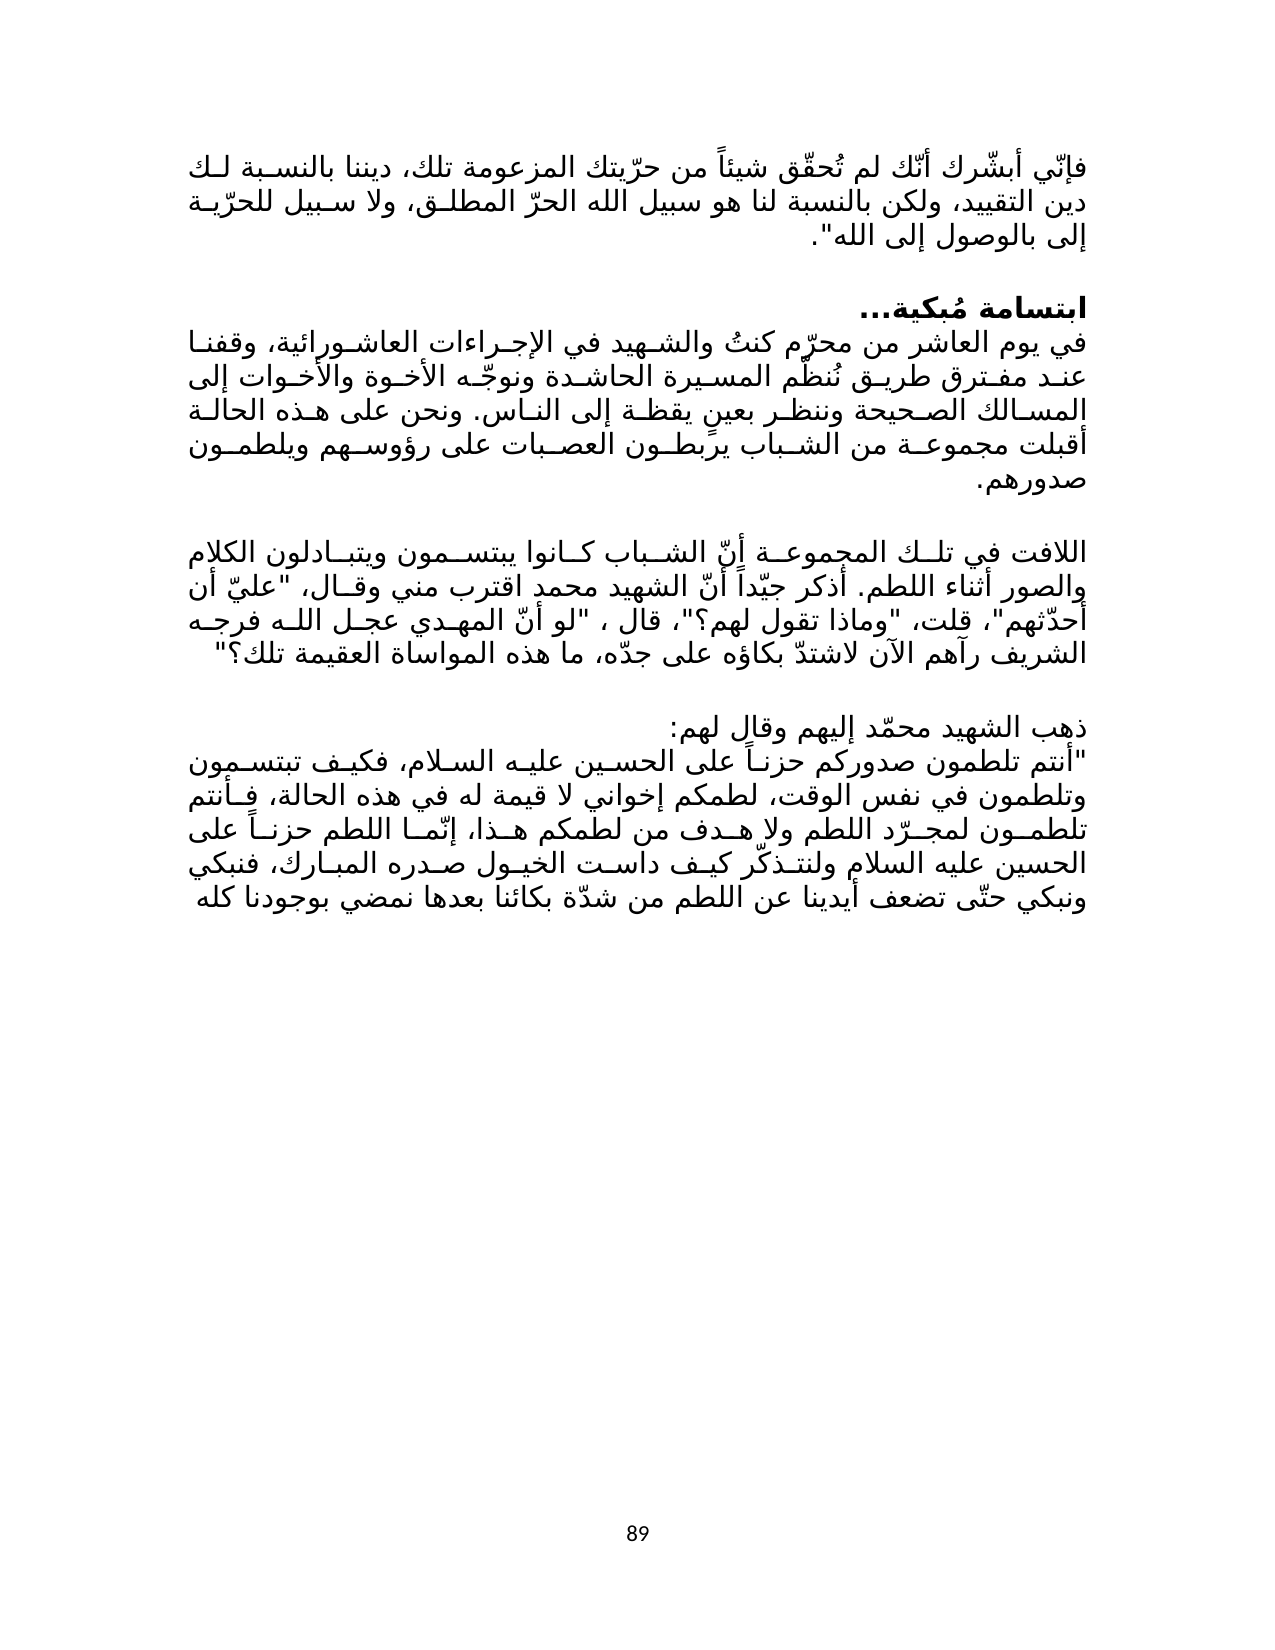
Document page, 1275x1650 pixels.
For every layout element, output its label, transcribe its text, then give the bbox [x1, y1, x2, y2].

text اللافت في تلك المجموعة أنّ الشباب كانوا يبتسمون ويتبادلون الكلام والصور أثناء اللطم. أذكر جيّداً أنّ الشهيد محمد اقترب مني وقال، "عليّ أن أحدّثهم"، قلت، "وماذا تقول لهم؟"، قال ، "لو أنّ المهدي عجل الله فرجه الشريف رآهم الآن لاشتدّ بكاؤه على جدّه، ما هذه المواساة العقيمة تلك؟" [187, 535, 1087, 671]
text "أنتم تلطمون صدوركم حزناً على الحسين عليه السلام، فكيف تبتسمون وتلطمون في نفس الوقت، لطمكم إخواني لا قيمة له في هذه الحالة، فأنتم تلطمون لمجرّد اللطم ولا هدف من لطمكم هذا، إنّما اللطم حزناً على الحسين عليه السلام ولنتذكّر كيف داست الخيول صدره المبارك، فنبكي ونبكي حتّى تضعف أيدينا عن اللطم من شدّة بكائنا بعدها نمضي بوجودنا كله [187, 744, 1087, 914]
text فإنّي أبشّرك أنّك لم تُحقّق شيئاً من حرّيتك المزعومة تلك، ديننا بالنسبة لك دين التقييد، ولكن بالنسبة لنا هو سبيل الله الحرّ المطلق، ولا سبيل للحرّية إلى بالوصول إلى الله". [187, 150, 1087, 252]
text ابتسامة مُبكية... [187, 292, 1087, 326]
text في يوم العاشر من محرّم كنتُ والشهيد في الإجراءات العاشورائية، وقفنا عند مفترق طريق نُنظّم المسيرة الحاشدة ونوجّه الأخوة والأخوات إلى المسالك الصحيحة وننظر بعينٍ يقظة إلى الناس. ونحن على هذه الحالة أقبلت مجموعة من الشباب يربطون العصبات على رؤوسهم ويلطمون صدورهم. [187, 326, 1087, 495]
text ذهب الشهيد محمّد إليهم وقال لهم: [187, 711, 1087, 744]
